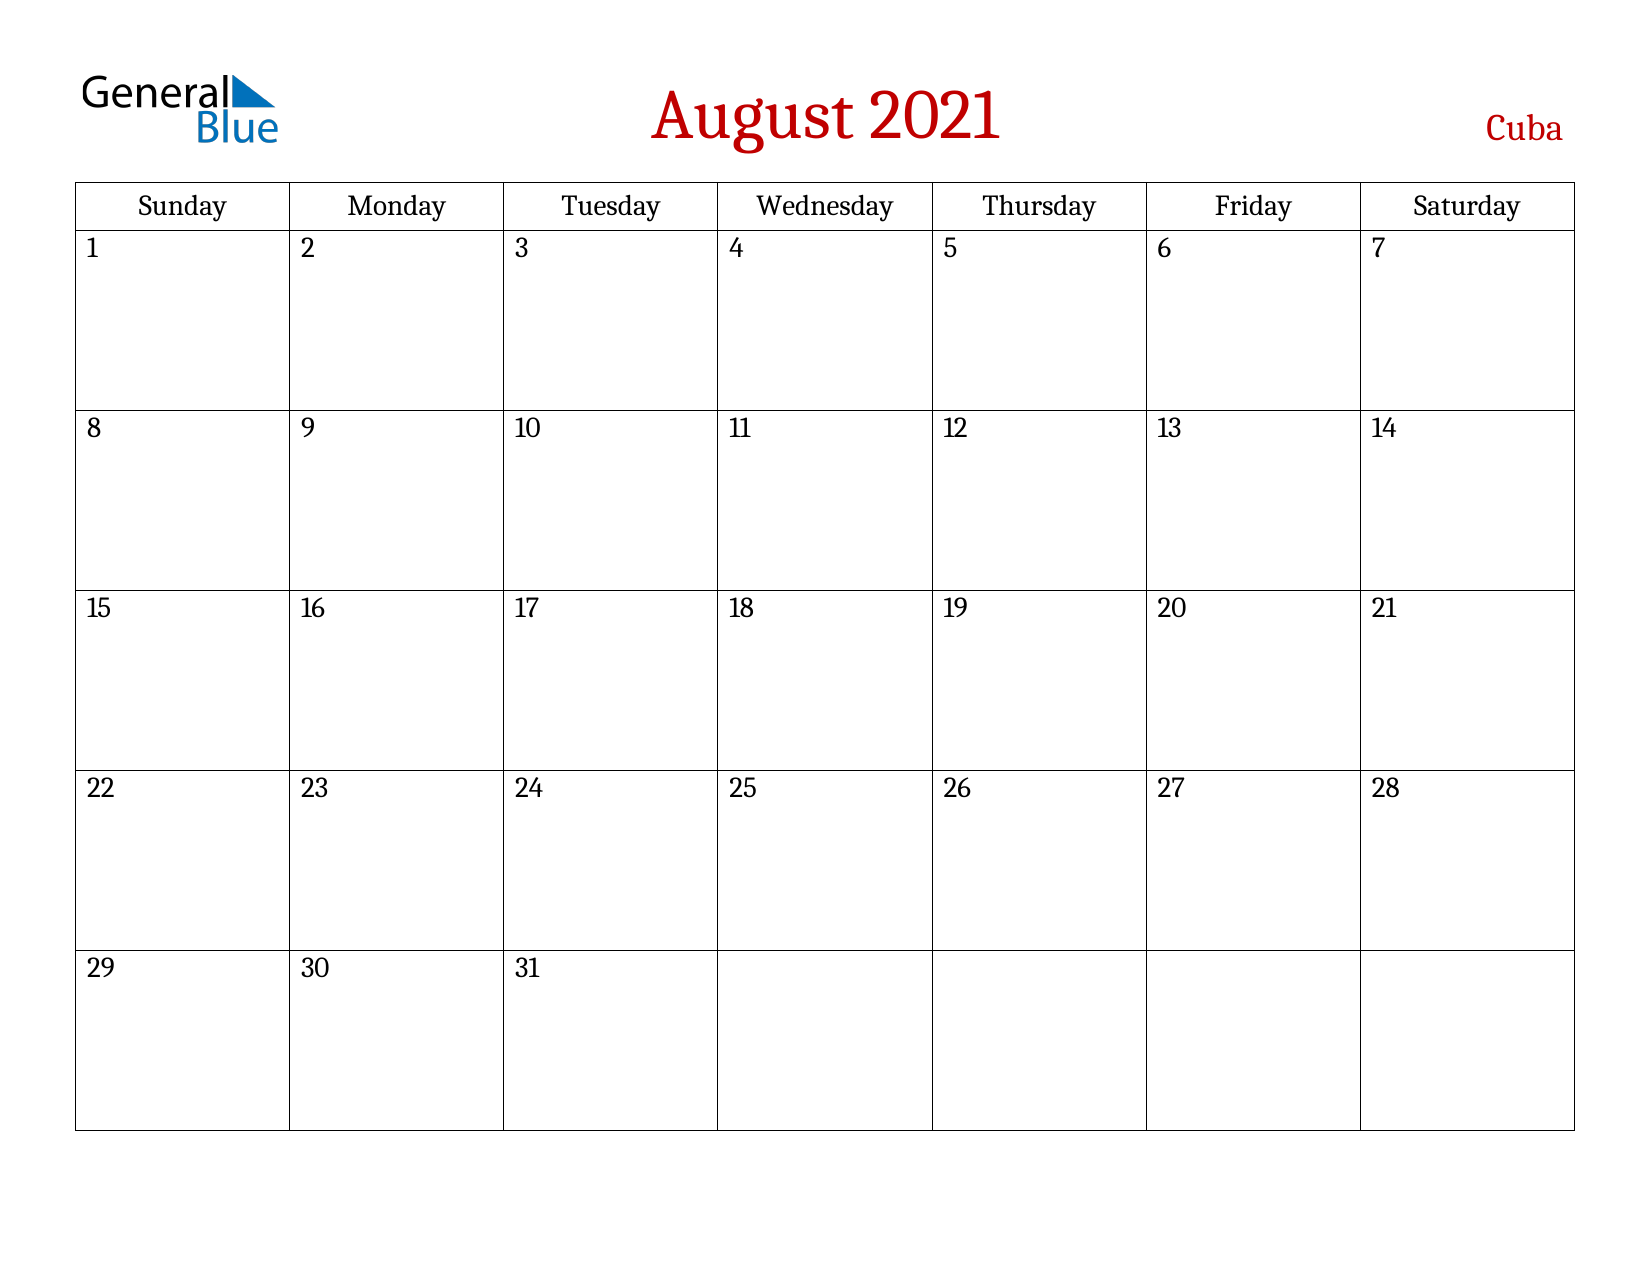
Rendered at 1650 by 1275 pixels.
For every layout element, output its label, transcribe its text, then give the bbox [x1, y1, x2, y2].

table_cell 26 [933, 771, 1146, 805]
table_cell 27 [1147, 771, 1360, 805]
table_cell [718, 265, 932, 410]
picture [82, 75, 278, 143]
table_cell [504, 265, 717, 410]
table_cell [504, 445, 717, 590]
table_cell [933, 265, 1146, 410]
table_cell [76, 265, 289, 410]
table_cell [1361, 265, 1574, 410]
table_cell [933, 985, 1146, 1130]
table_cell 18 [718, 591, 932, 625]
table_cell 10 [504, 411, 717, 444]
table_cell [718, 805, 932, 950]
table_cell [718, 985, 932, 1130]
table_cell [1147, 805, 1360, 950]
table_cell [290, 805, 503, 950]
table_cell 11 [718, 411, 932, 444]
table_cell 17 [504, 591, 717, 625]
table_cell [504, 805, 717, 950]
table_cell [1147, 265, 1360, 410]
table_cell 28 [1361, 771, 1574, 805]
table_cell Sunday [76, 183, 289, 230]
table_cell [1147, 985, 1360, 1130]
table_cell [76, 985, 289, 1130]
table_cell 2 [290, 231, 503, 264]
table_cell 31 [504, 951, 717, 985]
table_cell [1361, 951, 1574, 985]
table_cell 25 [718, 771, 932, 805]
table_cell [933, 951, 1146, 985]
table_cell 9 [290, 411, 503, 444]
table_cell [76, 625, 289, 770]
table_cell [290, 985, 503, 1130]
table_cell 4 [718, 231, 932, 264]
table_cell [76, 805, 289, 950]
table_cell Tuesday [504, 183, 717, 230]
table_cell 19 [933, 591, 1146, 625]
table_cell 7 [1361, 231, 1574, 264]
table_cell 8 [76, 411, 289, 444]
table_cell [1147, 951, 1360, 985]
table_cell [1361, 445, 1574, 590]
table_cell [76, 445, 289, 590]
table_cell Wednesday [718, 183, 932, 230]
table_cell [718, 445, 932, 590]
table_header [76, 75, 503, 182]
table_cell [290, 445, 503, 590]
table_cell [933, 625, 1146, 770]
table_cell 29 [76, 951, 289, 985]
table_cell Friday [1147, 183, 1360, 230]
table_cell [1147, 625, 1360, 770]
table_cell [1361, 805, 1574, 950]
table_cell 24 [504, 771, 717, 805]
table_cell [933, 445, 1146, 590]
table_cell 6 [1147, 231, 1360, 264]
table_cell [290, 265, 503, 410]
table_cell 3 [504, 231, 717, 264]
table_cell 21 [1361, 591, 1574, 625]
table_cell Monday [290, 183, 503, 230]
table_cell 16 [290, 591, 503, 625]
table_cell [933, 805, 1146, 950]
table_cell [504, 625, 717, 770]
table_cell 20 [1147, 591, 1360, 625]
table_cell 5 [933, 231, 1146, 264]
table_header August 2021 [504, 75, 1146, 182]
table_cell [1361, 625, 1574, 770]
table_cell 23 [290, 771, 503, 805]
table_cell Saturday [1361, 183, 1574, 230]
table_cell [1361, 985, 1574, 1130]
table_header Cuba [1146, 75, 1574, 182]
table_cell 22 [76, 771, 289, 805]
table_cell Thursday [933, 183, 1146, 230]
table_cell [718, 951, 932, 985]
table_cell [718, 625, 932, 770]
table_cell 30 [290, 951, 503, 985]
table_cell [1147, 445, 1360, 590]
table_cell 15 [76, 591, 289, 625]
table_cell 1 [76, 231, 289, 264]
table_cell 12 [933, 411, 1146, 444]
table_cell 13 [1147, 411, 1360, 444]
table_cell [504, 985, 717, 1130]
table_cell [290, 625, 503, 770]
table_cell 14 [1361, 411, 1574, 444]
